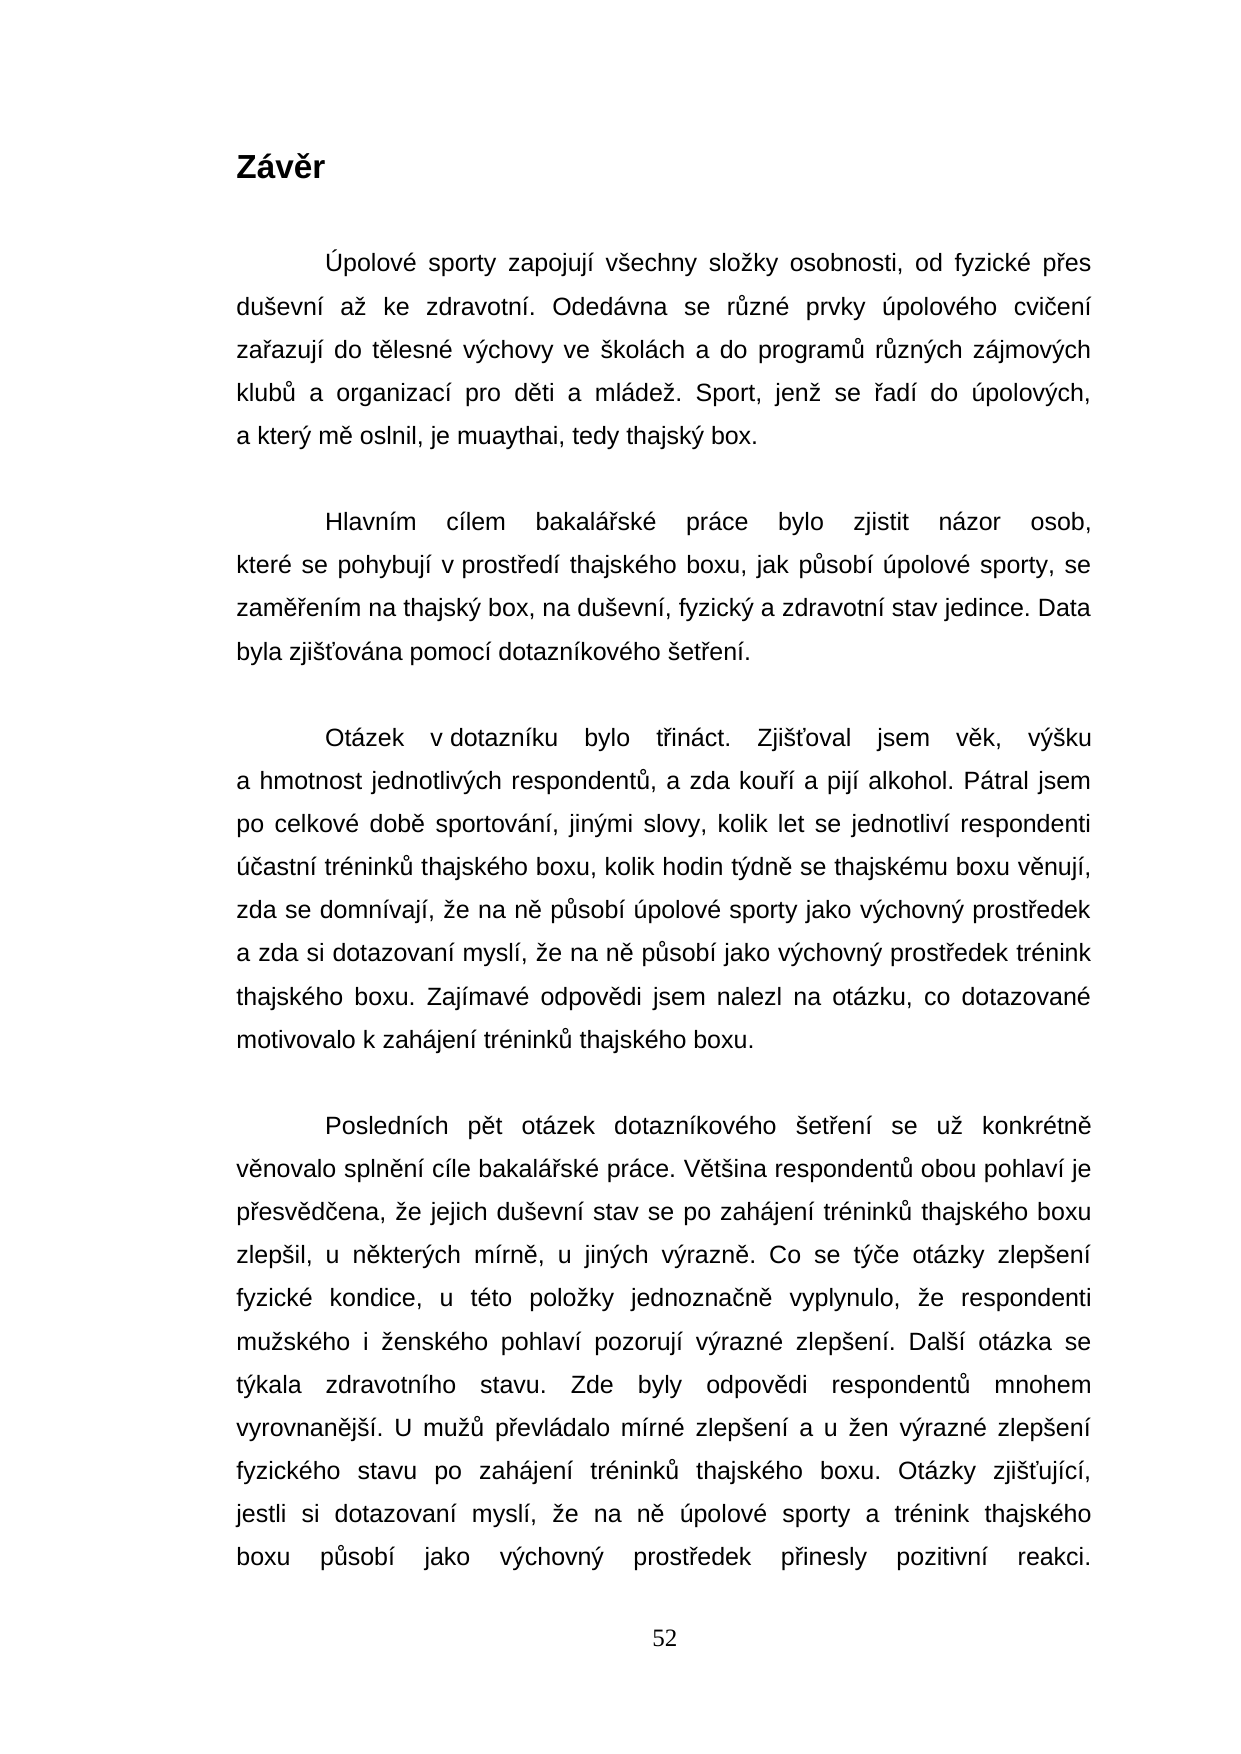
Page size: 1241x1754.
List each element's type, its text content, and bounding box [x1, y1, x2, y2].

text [236, 1111, 1093, 1571]
text Úpolové sporty zapojují všechny složky osobnosti, od fyzické přes duševní až ke zdravotní. Odedávna se různé prvky úpolového cvičení zařazují do tělesné výchovy ve školách a do programů různých zájmových klubů a organizací pro děti a mládež. Sport, jenž se řadí do úpolových, a který mě oslnil, je muaythai, tedy thajský box. [236, 248, 1093, 449]
text Otázek v dotazníku bylo třináct. Zjišťoval jsem věk, výšku a hmotnost jednotlivých respondentů, a zda kouří a pijí alkohol. Pátral jsem po celkové době sportování, jinými slovy, kolik let se jednotliví respondenti účastní tréninků thajského boxu, kolik hodin týdně se thajskému boxu věnují, zda se domnívají, že na ně působí úpolové sporty jako výchovný prostředek a zda si dotazovaní myslí, že na ně působí jako výchovný prostředek trénink thajského boxu. Zajímavé odpovědi jsem nalezl na otázku, co dotazované motivovalo k zahájení tréninků thajského boxu. [236, 723, 1093, 1053]
text Hlavním cílem bakalářské práce bylo zjistit názor osob, které se pohybují v prostředí thajského boxu, jak působí úpolové sporty, se zaměřením na thajský box, na duševní, fyzický a zdravotní stav jedince. Data byla zjišťována pomocí dotazníkového šetření. [236, 507, 1093, 665]
subtitle Závěr [236, 148, 1093, 186]
